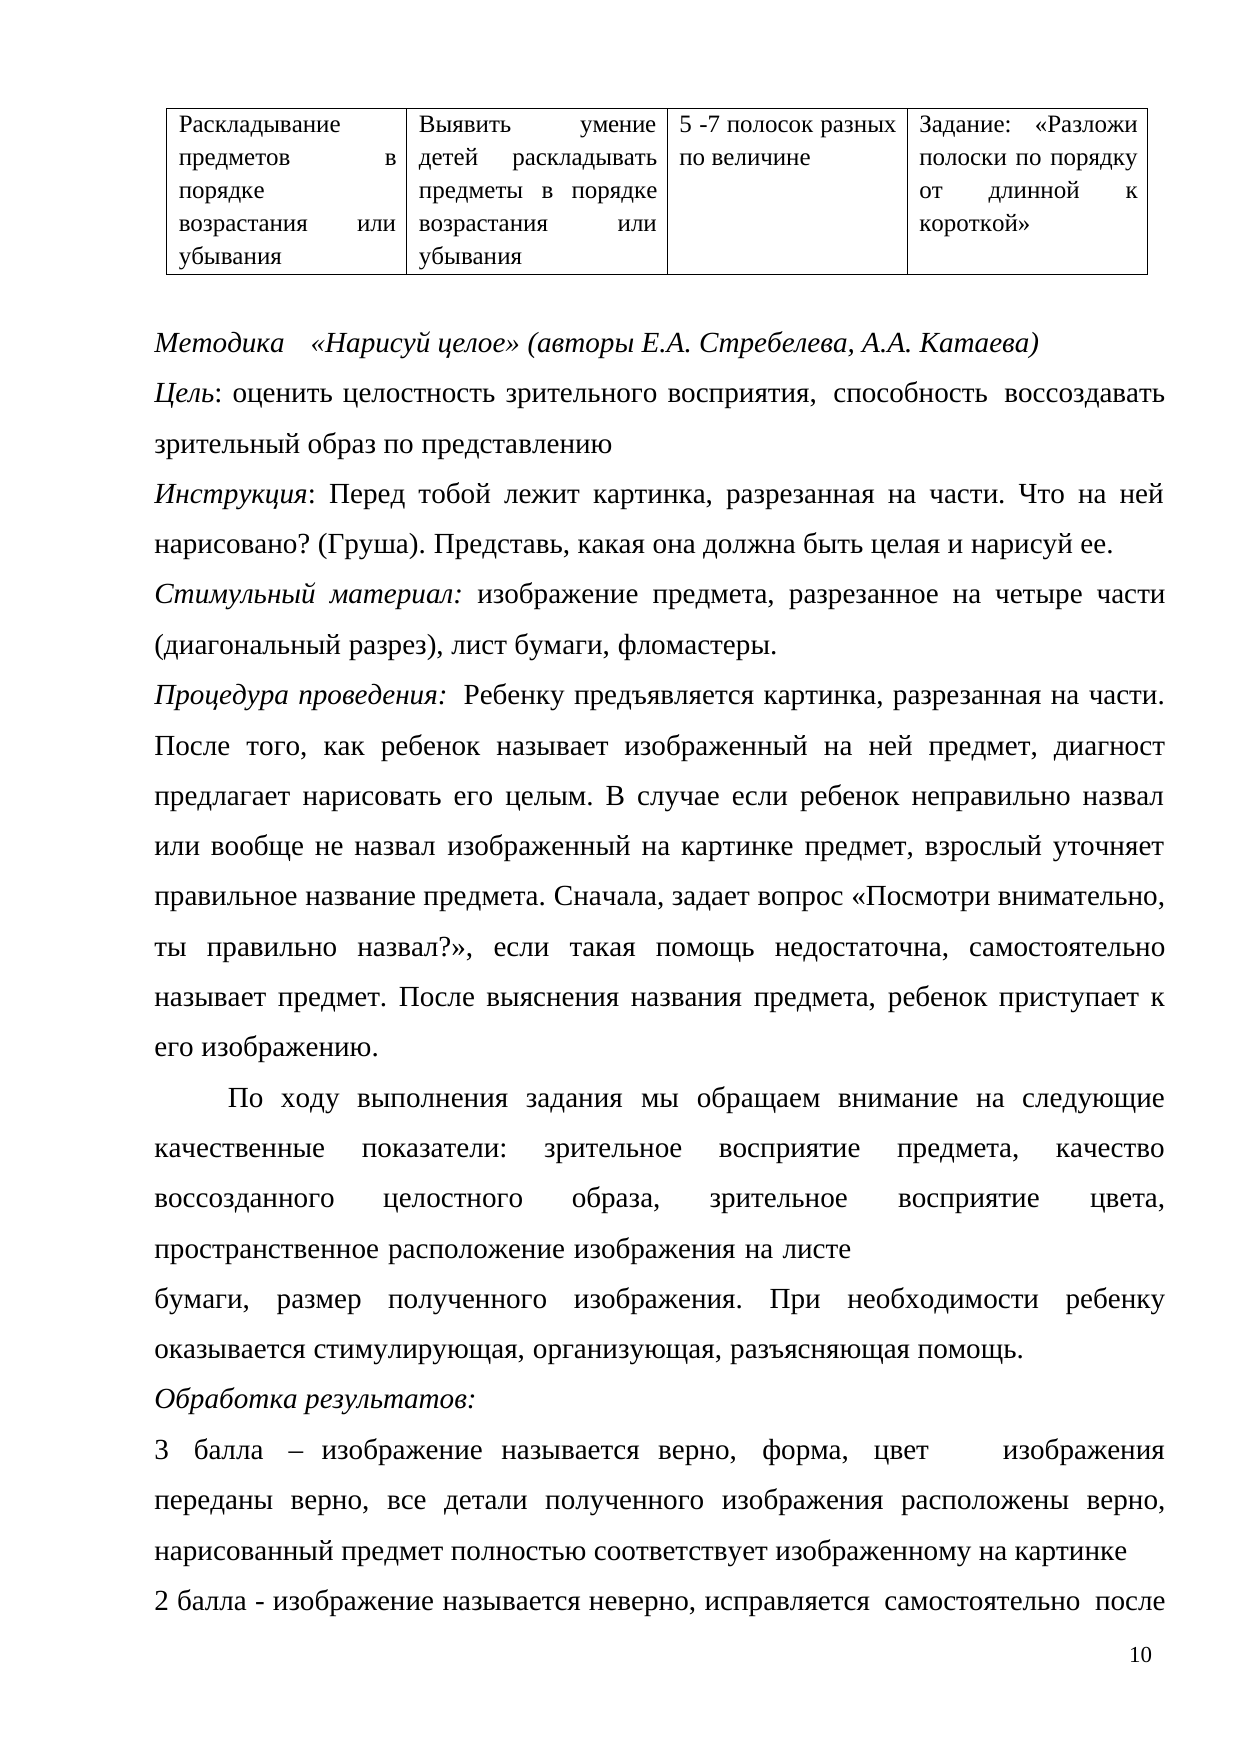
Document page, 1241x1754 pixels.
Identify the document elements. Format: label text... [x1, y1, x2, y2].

text 3 балла – изображение называется верно, форма, цвет изображения переданы верно, все детали полученного изображения расположены верно, нарисованный предмет полностью соответствует изображенному на картинке [154, 1432, 1165, 1566]
table_cell Выявить умение детей раскладывать предметы в порядке возрастания или убывания [407, 109, 667, 274]
text По ходу выполнения задания мы обращаем внимание на следующие качественные показатели: зрительное восприятие предмета, качество воссозданного целостного образа, зрительное восприятие цвета, пространственное расположение изображения на листе [154, 1080, 1165, 1264]
text бумаги, размер полученного изображения. При необходимости ребенку оказывается стимулирующая, организующая, разъясняющая помощь. [154, 1281, 1165, 1365]
text Обработка результатов: [154, 1382, 1165, 1415]
text Цель: оценить целостность зрительного восприятия, способность воссоздавать зрительный образ по представлению [154, 375, 1165, 459]
table_cell 5 -7 полосок разных по величине [668, 109, 907, 274]
text Инструкция: Перед тобой лежит картинка, разрезанная на части. Что на ней нарисовано? (Груша). Представь, какая она должна быть целая и нарисуй ее. [154, 476, 1165, 560]
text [154, 1583, 1165, 1616]
text Процедура проведения: Ребенку предъявляется картинка, разрезанная на части. После того, как ребенок называет изображенный на ней предмет, диагност предлагает нарисовать его целым. В случае если ребенок неправильно назвал или вообще не назвал изображенный на картинке предмет, взрослый уточняет правильное название предмета. Сначала, задает вопрос «Посмотри внимательно, ты правильно назвал?», если такая помощь недостаточна, самостоятельно называет предмет. После выяснения названия предмета, ребенок приступает к его изображению. [154, 677, 1165, 1063]
text Методика «Нарисуй целое» (авторы Е.А. Стребелева, А.А. Катаева) [154, 325, 1165, 359]
table_cell Раскладывание предметов в порядке возрастания или убывания [167, 109, 406, 274]
text Стимульный материал: изображение предмета, разрезанное на четыре части (диагональный разрез), лист бумаги, фломастеры. [154, 577, 1165, 661]
table_cell Задание: «Разложи полоски по порядку от длинной к короткой» [908, 109, 1147, 274]
